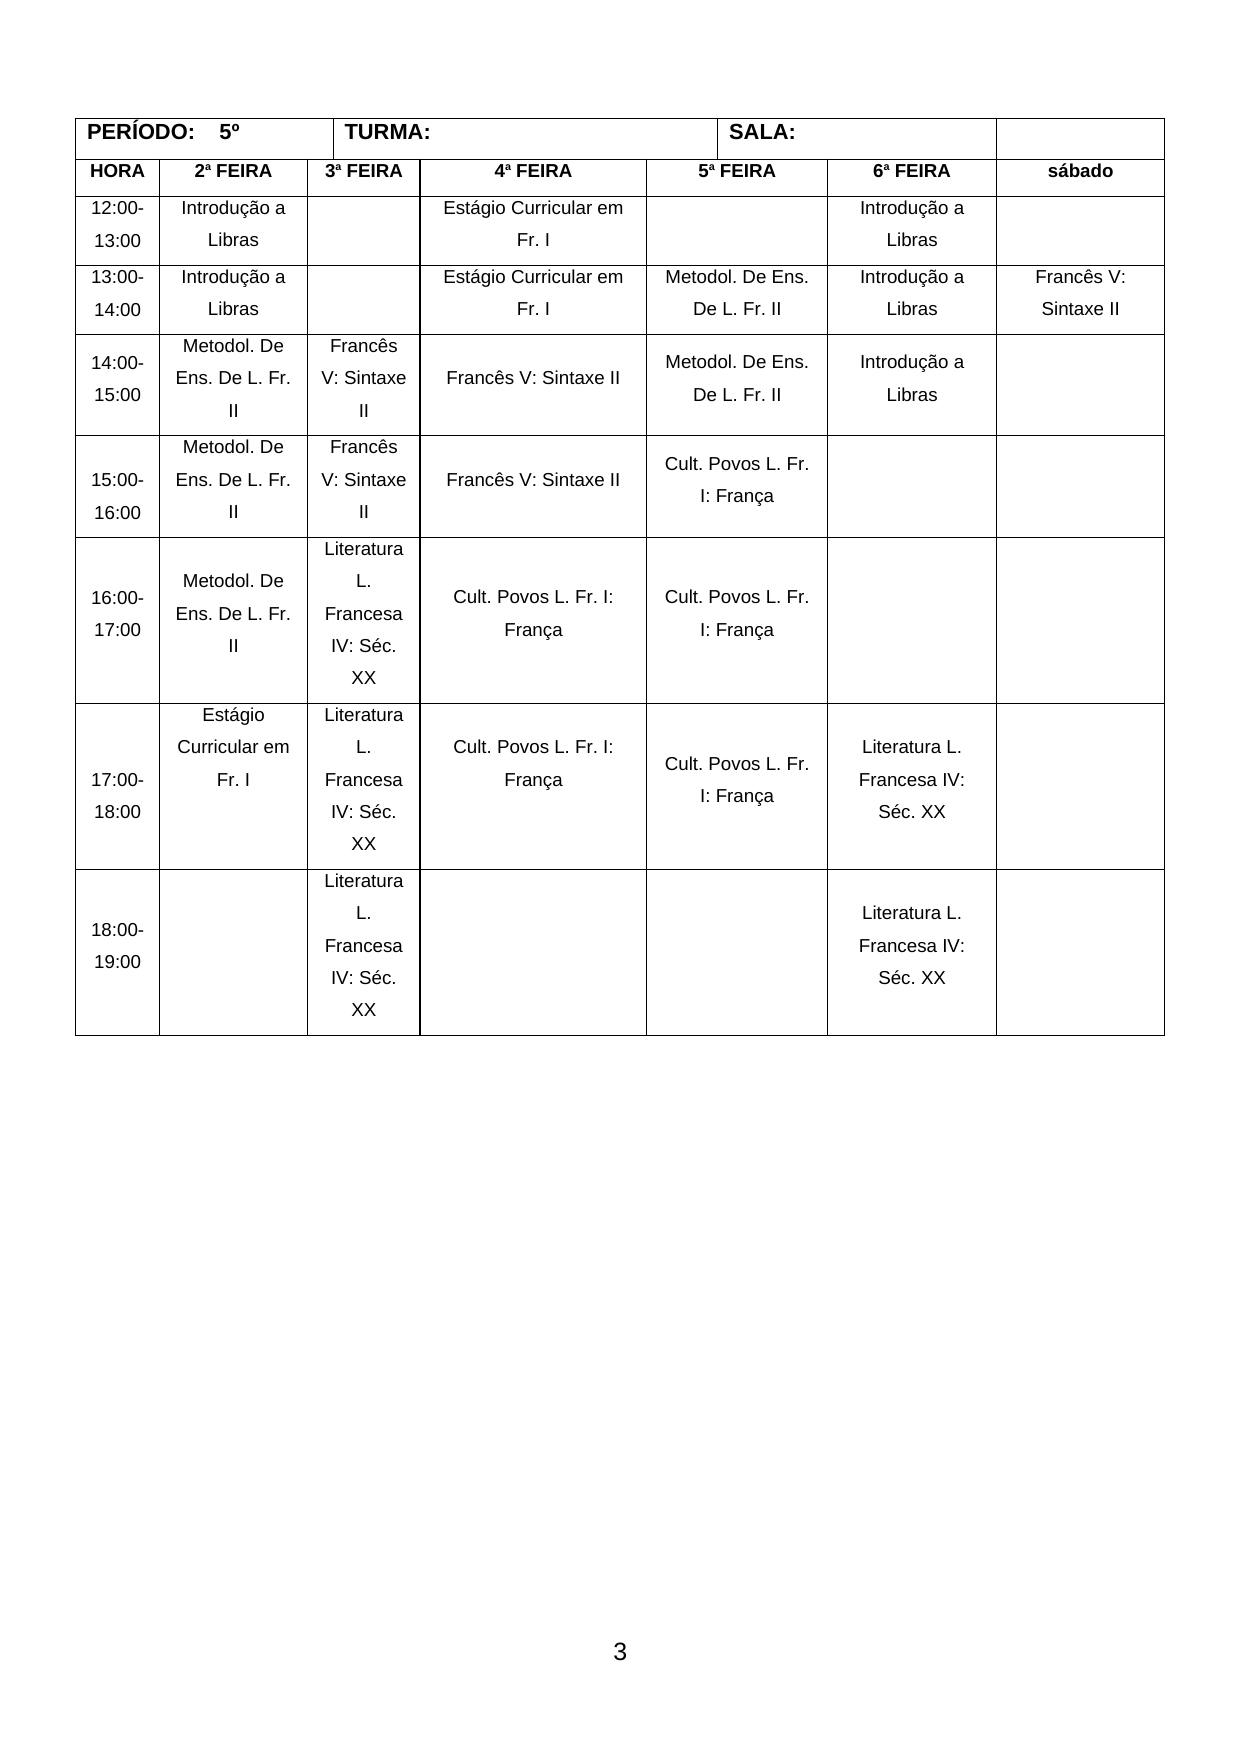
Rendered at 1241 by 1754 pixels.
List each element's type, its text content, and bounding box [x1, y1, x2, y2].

table_cell Literatura L. Francesa IV: Séc. XX [308, 704, 419, 869]
table_cell [997, 870, 1164, 1035]
table_cell [647, 197, 827, 265]
table_cell HORA [76, 160, 159, 196]
table_cell 16:00-17:00 [76, 538, 159, 703]
table_cell [308, 266, 419, 334]
table_cell Literatura L. Francesa IV: Séc. XX [828, 870, 996, 1035]
table_cell Francês V: Sintaxe II [308, 335, 419, 435]
table_cell [647, 870, 827, 1035]
table_cell 6a FEIRA [828, 160, 996, 196]
table_cell [308, 197, 419, 265]
table_cell Francês V: Sintaxe II [421, 436, 646, 537]
table_cell 2a FEIRA [160, 160, 307, 196]
table_cell [160, 870, 307, 1035]
table_cell 15:00-16:00 [76, 436, 159, 537]
table_cell 12:00-13:00 [76, 197, 159, 265]
table_cell Metodol. De Ens. De L. Fr. II [647, 335, 827, 435]
table_cell [997, 704, 1164, 869]
table_cell Metodol. De Ens. De L. Fr. II [160, 335, 307, 435]
table_cell [997, 197, 1164, 265]
table_cell [421, 870, 646, 1035]
table_cell Cult. Povos L. Fr. I: França [421, 704, 646, 869]
table_header PERÍODO: 5º [76, 119, 333, 159]
table_header SALA: [718, 119, 996, 159]
table_cell Metodol. De Ens. De L. Fr. II [160, 436, 307, 537]
table_cell Cult. Povos L. Fr. I: França [647, 436, 827, 537]
table_cell Francês V: Sintaxe II [308, 436, 419, 537]
table_cell Francês V: Sintaxe II [997, 266, 1164, 334]
table_cell 18:00-19:00 [76, 870, 159, 1035]
table_cell 4a FEIRA [421, 160, 646, 196]
table_cell Cult. Povos L. Fr. I: França [421, 538, 646, 703]
table_cell Estágio Curricular em Fr. I [421, 266, 646, 334]
table_cell [828, 538, 996, 703]
table_cell 17:00-18:00 [76, 704, 159, 869]
table_header [997, 119, 1164, 159]
table_cell 3a FEIRA [308, 160, 419, 196]
table_cell 13:00-14:00 [76, 266, 159, 334]
table_cell Introdução a Libras [160, 266, 307, 334]
table_cell Literatura L. Francesa IV: Séc. XX [308, 870, 419, 1035]
table_cell Francês V: Sintaxe II [421, 335, 646, 435]
table_cell Introdução a Libras [160, 197, 307, 265]
table_cell Literatura L. Francesa IV: Séc. XX [308, 538, 419, 703]
table_cell Metodol. De Ens. De L. Fr. II [160, 538, 307, 703]
table_cell [997, 436, 1164, 537]
table_header TURMA: [334, 119, 717, 159]
table_cell Introdução a Libras [828, 266, 996, 334]
table_cell 14:00-15:00 [76, 335, 159, 435]
table_cell Introdução a Libras [828, 197, 996, 265]
table_cell [997, 538, 1164, 703]
table_cell Metodol. De Ens. De L. Fr. II [647, 266, 827, 334]
table_cell Literatura L. Francesa IV: Séc. XX [828, 704, 996, 869]
table_cell [997, 335, 1164, 435]
table_cell 5a FEIRA [647, 160, 827, 196]
table_cell [828, 436, 996, 537]
table_cell Cult. Povos L. Fr. I: França [647, 704, 827, 869]
table_cell sábado [997, 160, 1164, 196]
table_cell Cult. Povos L. Fr. I: França [647, 538, 827, 703]
table_cell Introdução a Libras [828, 335, 996, 435]
table_cell Estágio Curricular em Fr. I [160, 704, 307, 869]
table_cell Estágio Curricular em Fr. I [421, 197, 646, 265]
